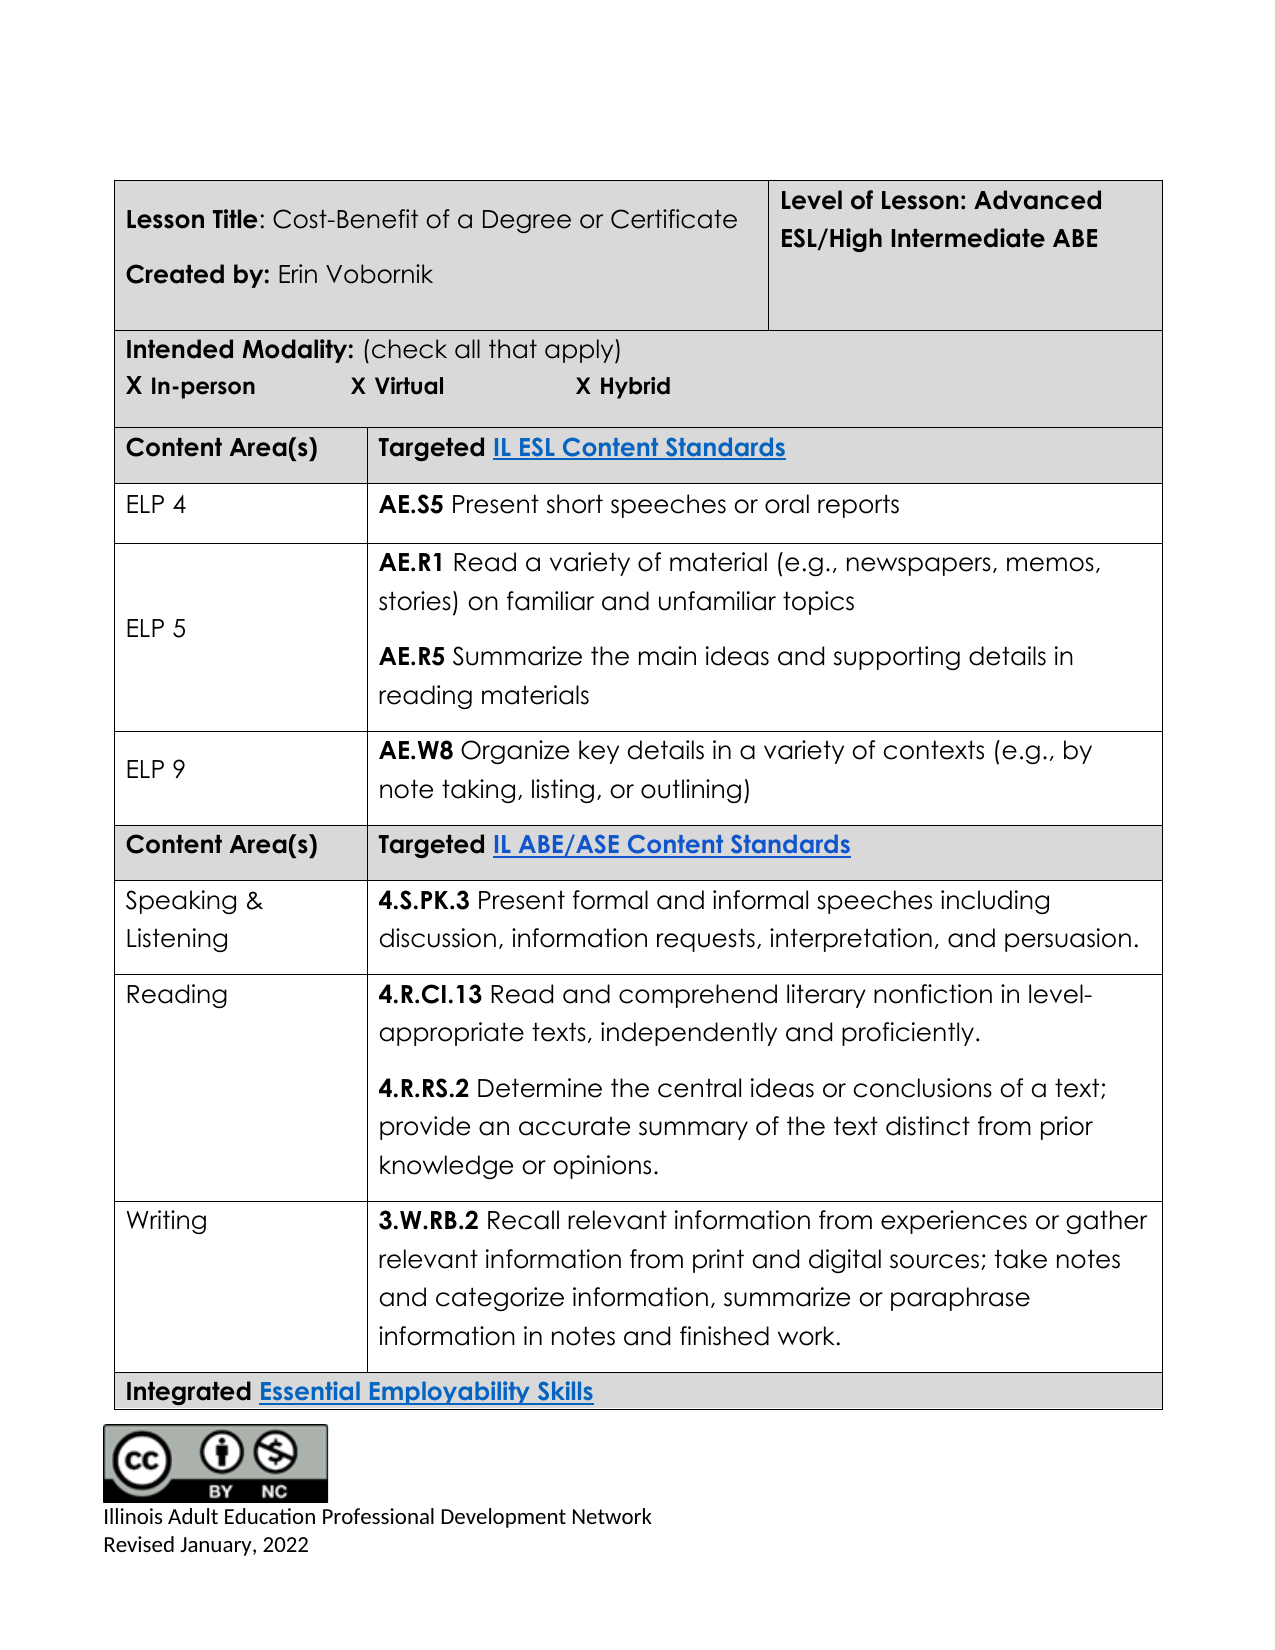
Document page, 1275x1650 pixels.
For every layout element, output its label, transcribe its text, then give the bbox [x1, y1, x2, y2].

table_cell Targeted IL ESL Content Standards [368, 428, 1162, 483]
table_cell AE.R1 Read a variety of material (e.g., newspapers, memos, stories) on familiar and unfamiliar topics AE.R5 Summarize the main ideas and supporting details in reading materials [368, 544, 1162, 731]
table_cell ELP 9 [115, 732, 367, 824]
table_header Lesson Title: Cost-Benefit of a Degree or Certificate Created by: Erin Vobornik [115, 181, 768, 330]
table_cell Reading [115, 975, 367, 1201]
table_cell ELP 5 [115, 544, 367, 731]
table_cell 4.R.CI.13 Read and comprehend literary nonfiction in level-appropriate texts, independently and proficiently. 4.R.RS.2 Determine the central ideas or conclusions of a text; provide an accurate summary of the text distinct from prior knowledge or opinions. [368, 975, 1162, 1201]
table_cell Integrated Essential Employability Skills [115, 1373, 1162, 1408]
picture [103, 1424, 329, 1503]
table_cell 3.W.RB.2 Recall relevant information from experiences or gather relevant information from print and digital sources; take notes and categorize information, summarize or paraphrase information in notes and finished work. [368, 1202, 1162, 1372]
table_cell Targeted IL ABE/ASE Content Standards [368, 826, 1162, 880]
table_cell Content Area(s) [115, 428, 367, 483]
table_cell Writing [115, 1202, 367, 1372]
table_cell Speaking & Listening [115, 881, 367, 974]
table_cell AE.S5 Present short speeches or oral reports [368, 484, 1162, 543]
table_header Level of Lesson: Advanced ESL/High Intermediate ABE [769, 181, 1162, 330]
table_cell 4.S.PK.3 Present formal and informal speeches including discussion, information requests, interpretation, and persuasion. [368, 881, 1162, 974]
table_cell AE.W8 Organize key details in a variety of contexts (e.g., by note taking, listing, or outlining) [368, 732, 1162, 824]
table_cell ELP 4 [115, 484, 367, 543]
table_cell Content Area(s) [115, 826, 367, 880]
table_cell Intended Modality: (check all that apply) X In-person X Virtual X Hybrid [115, 331, 1162, 427]
